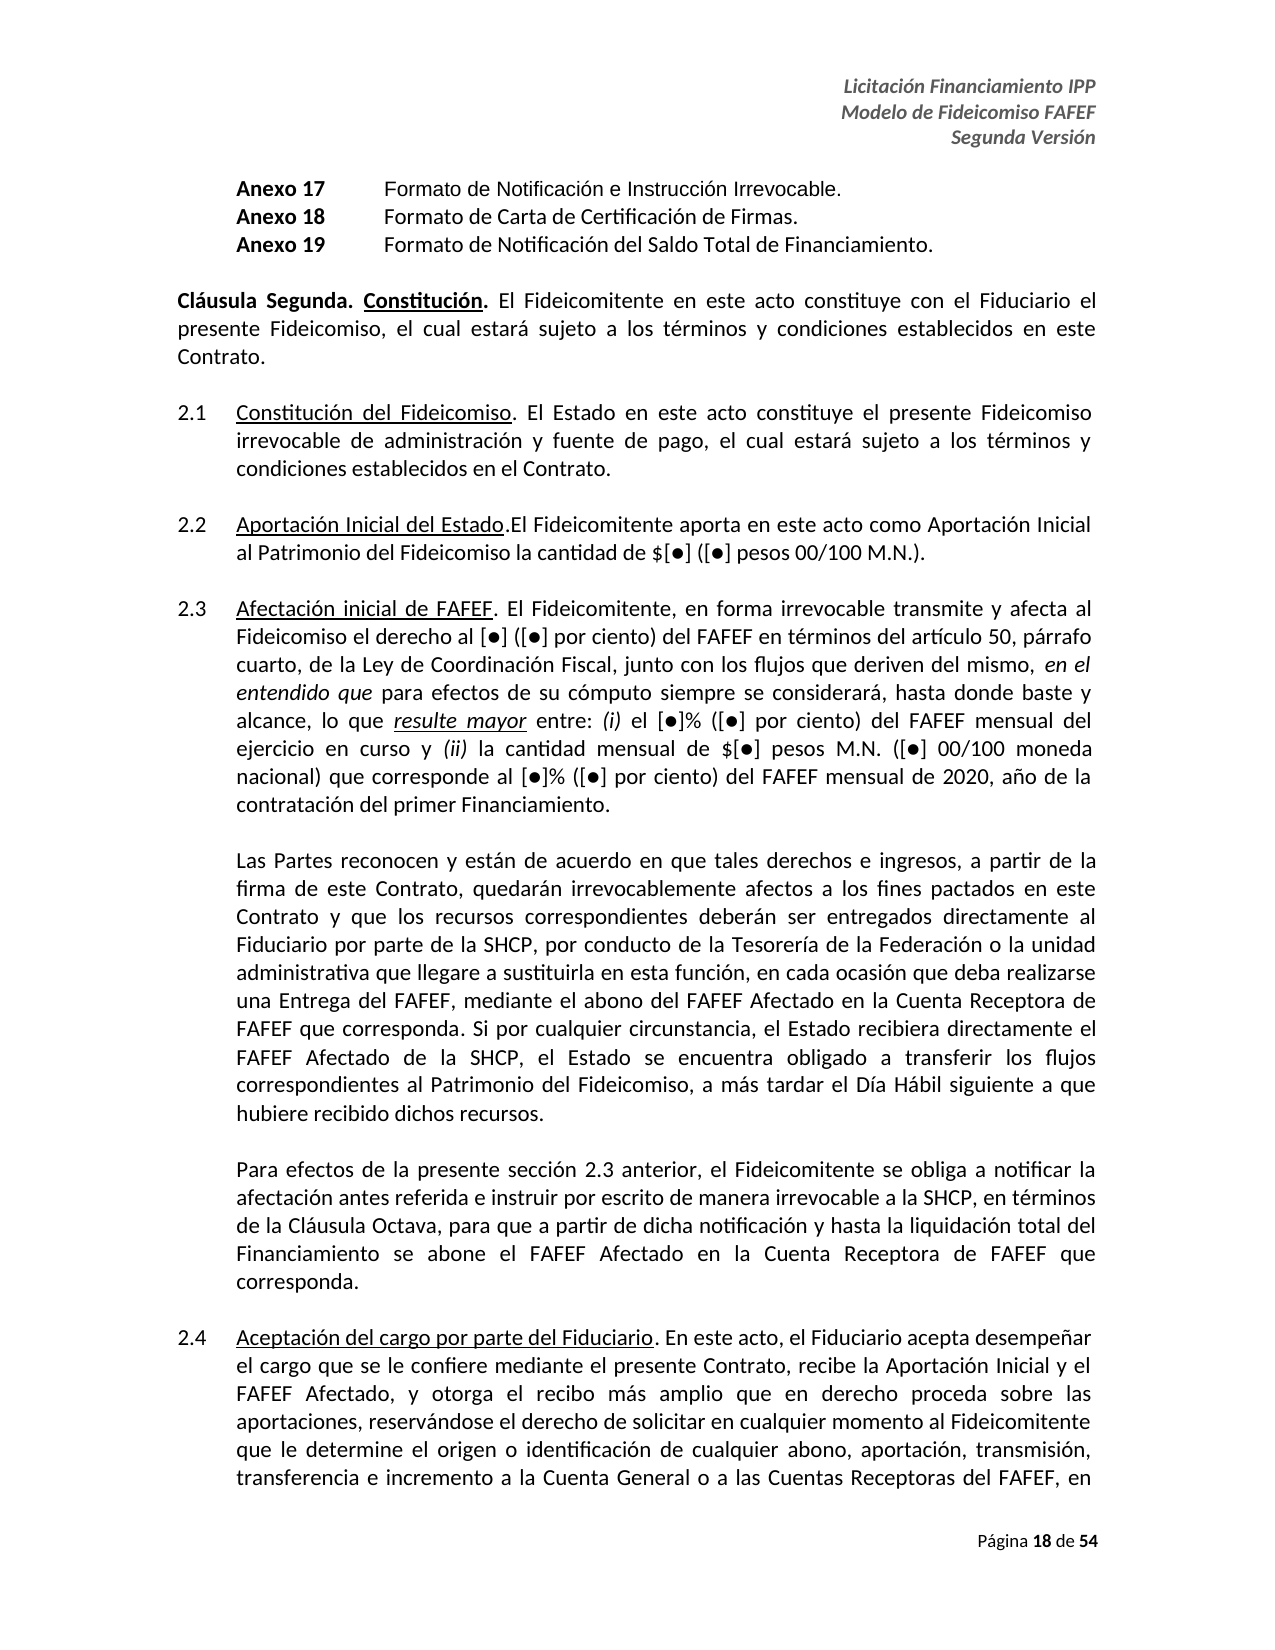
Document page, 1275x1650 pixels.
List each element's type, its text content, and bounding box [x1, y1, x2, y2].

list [177, 1323, 1093, 1491]
text Para efectos de la presente sección 2.3 anterior, el Fideicomitente se obliga a notificar la afectación antes referida e instruir por escrito de manera irrevocable a la SHCP, en términos de la Cláusula Octava, para que a partir de dicha notificación y hasta la liquidación total del Financiamiento se abone el FAFEF Afectado en la Cuenta Receptora de FAFEF que corresponda. [236, 1155, 1098, 1295]
text Anexo 18 Formato de Carta de Certificación de Firmas. [236, 202, 1098, 230]
text Anexo 17 Formato de Notificación e Instrucción Irrevocable. [236, 174, 1098, 202]
text Anexo 19 Formato de Notificación del Saldo Total de Financiamiento. [236, 230, 1098, 258]
list Afectación inicial de FAFEF. El Fideicomitente, en forma irrevocable transmite y afecta al Fideicomiso el derecho al [●] ([●] por ciento) del FAFEF en términos del artículo 50, párrafo cuarto, de la Ley de Coordinación Fiscal, junto con los flujos que deriven del mismo, en el entendido que para efectos de su cómputo siempre se considerará, hasta donde baste y alcance, lo que resulte mayor entre: (i) el [●]% ([●] por ciento) del FAFEF mensual del ejercicio en curso y (ii) la cantidad mensual de $[●] pesos M.N. ([●] 00/100 moneda nacional) que corresponde al [●]% ([●] por ciento) del FAFEF mensual de 2020, año de la contratación del primer Financiamiento. [177, 594, 1093, 818]
list Constitución del Fideicomiso. El Estado en este acto constituye el presente Fideicomiso irrevocable de administración y fuente de pago, el cual estará sujeto a los términos y condiciones establecidos en el Contrato. [177, 398, 1093, 482]
text Cláusula Segunda. Constitución. El Fideicomitente en este acto constituye con el Fiduciario el presente Fideicomiso, el cual estará sujeto a los términos y condiciones establecidos en este Contrato. [177, 286, 1098, 370]
list Aportación Inicial del Estado.El Fideicomitente aporta en este acto como Aportación Inicial al Patrimonio del Fideicomiso la cantidad de $[●] ([●] pesos 00/100 M.N.). [177, 510, 1093, 566]
text Las Partes reconocen y están de acuerdo en que tales derechos e ingresos, a partir de la firma de este Contrato, quedarán irrevocablemente afectos a los fines pactados en este Contrato y que los recursos correspondientes deberán ser entregados directamente al Fiduciario por parte de la SHCP, por conducto de la Tesorería de la Federación o la unidad administrativa que llegare a sustituirla en esta función, en cada ocasión que deba realizarse una Entrega del FAFEF, mediante el abono del FAFEF Afectado en la Cuenta Receptora de FAFEF que corresponda. Si por cualquier circunstancia, el Estado recibiera directamente el FAFEF Afectado de la SHCP, el Estado se encuentra obligado a transferir los flujos correspondientes al Patrimonio del Fideicomiso, a más tardar el Día Hábil siguiente a que hubiere recibido dichos recursos. [236, 846, 1098, 1127]
